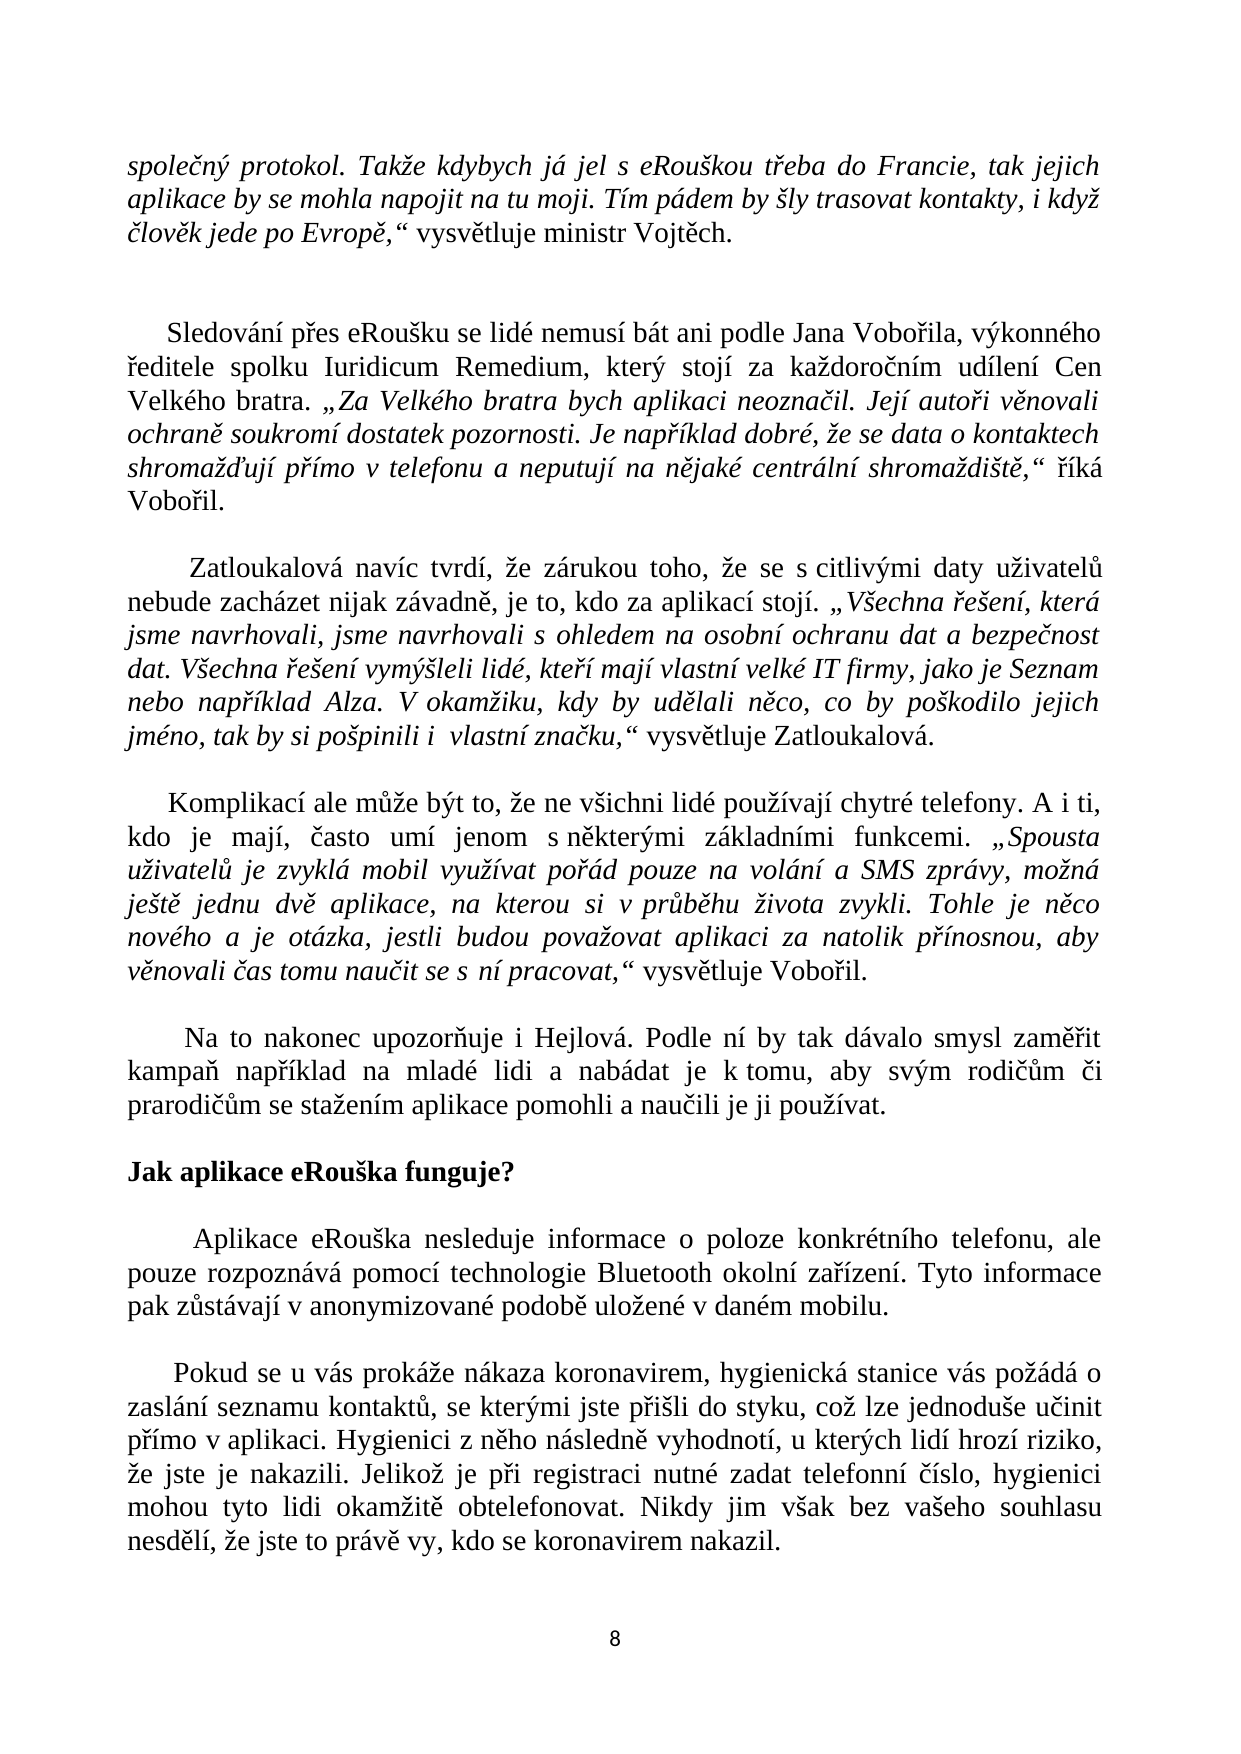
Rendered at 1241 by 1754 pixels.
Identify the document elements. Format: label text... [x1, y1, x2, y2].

text Aplikace eRouška nesleduje informace o poloze konkrétního telefonu, ale pouze rozpoznává pomocí technologie Bluetooth okolní zařízení. Tyto informace pak zůstávají v anonymizované podobě uložené v daném mobilu. [127, 1221, 1103, 1322]
text Jak aplikace eRouška funguje? [127, 1154, 1103, 1188]
text Sledování přes eRoušku se lidé nemusí bát ani podle Jana Vobořila, výkonného ředitele spolku Iuridicum Remedium, který stojí za každoročním udílení Cen Velkého bratra. „Za Velkého bratra bych aplikaci neoznačil. Její autoři věnovali ochraně soukromí dostatek pozornosti. Je například dobré, že se data o kontaktech shromažďují přímo v telefonu a neputují na nějaké centrální shromaždiště,“ říká Vobořil. [127, 316, 1103, 517]
text Komplikací ale může být to, že ne všichni lidé používají chytré telefony. A i ti, kdo je mají, často umí jenom s některými základními funkcemi. „Spousta uživatelů je zvyklá mobil využívat pořád pouze na volání a SMS zprávy, možná ještě jednu dvě aplikace, na kterou si v průběhu života zvykli. Tohle je něco nového a je otázka, jestli budou považovat aplikaci za natolik přínosnou, aby věnovali čas tomu naučit se s ní pracovat,“ vysvětluje Vobořil. [127, 785, 1103, 986]
text Na to nakonec upozorňuje i Hejlová. Podle ní by tak dávalo smysl zaměřit kampaň například na mladé lidi a nabádat je k tomu, aby svým rodičům či prarodičům se stažením aplikace pomohli a naučili je ji používat. [127, 1020, 1103, 1121]
text Zatloukalová navíc tvrdí, že zárukou toho, že se s citlivými daty uživatelů nebude zacházet nijak závadně, je to, kdo za aplikací stojí. „Všechna řešení, která jsme navrhovali, jsme navrhovali s ohledem na osobní ochranu dat a bezpečnost dat. Všechna řešení vymýšleli lidé, kteří mají vlastní velké IT firmy, jako je Seznam nebo například Alza. V okamžiku, kdy by udělali něco, co by poškodilo jejich jméno, tak by si pošpinili i vlastní značku,“ vysvětluje Zatloukalová. [127, 550, 1103, 752]
text Pokud se u vás prokáže nákaza koronavirem, hygienická stanice vás požádá o zaslání seznamu kontaktů, se kterými jste přišli do styku, což lze jednoduše učinit přímo v aplikaci. Hygienici z něho následně vyhodnotí, u kterých lidí hrozí riziko, že jste je nakazili. Jelikož je při registraci nutné zadat telefonní číslo, hygienici mohou tyto lidi okamžitě obtelefonovat. Nikdy jim však bez vašeho souhlasu nesdělí, že jste to právě vy, kdo se koronavirem nakazil. [127, 1355, 1103, 1557]
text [127, 148, 1103, 248]
